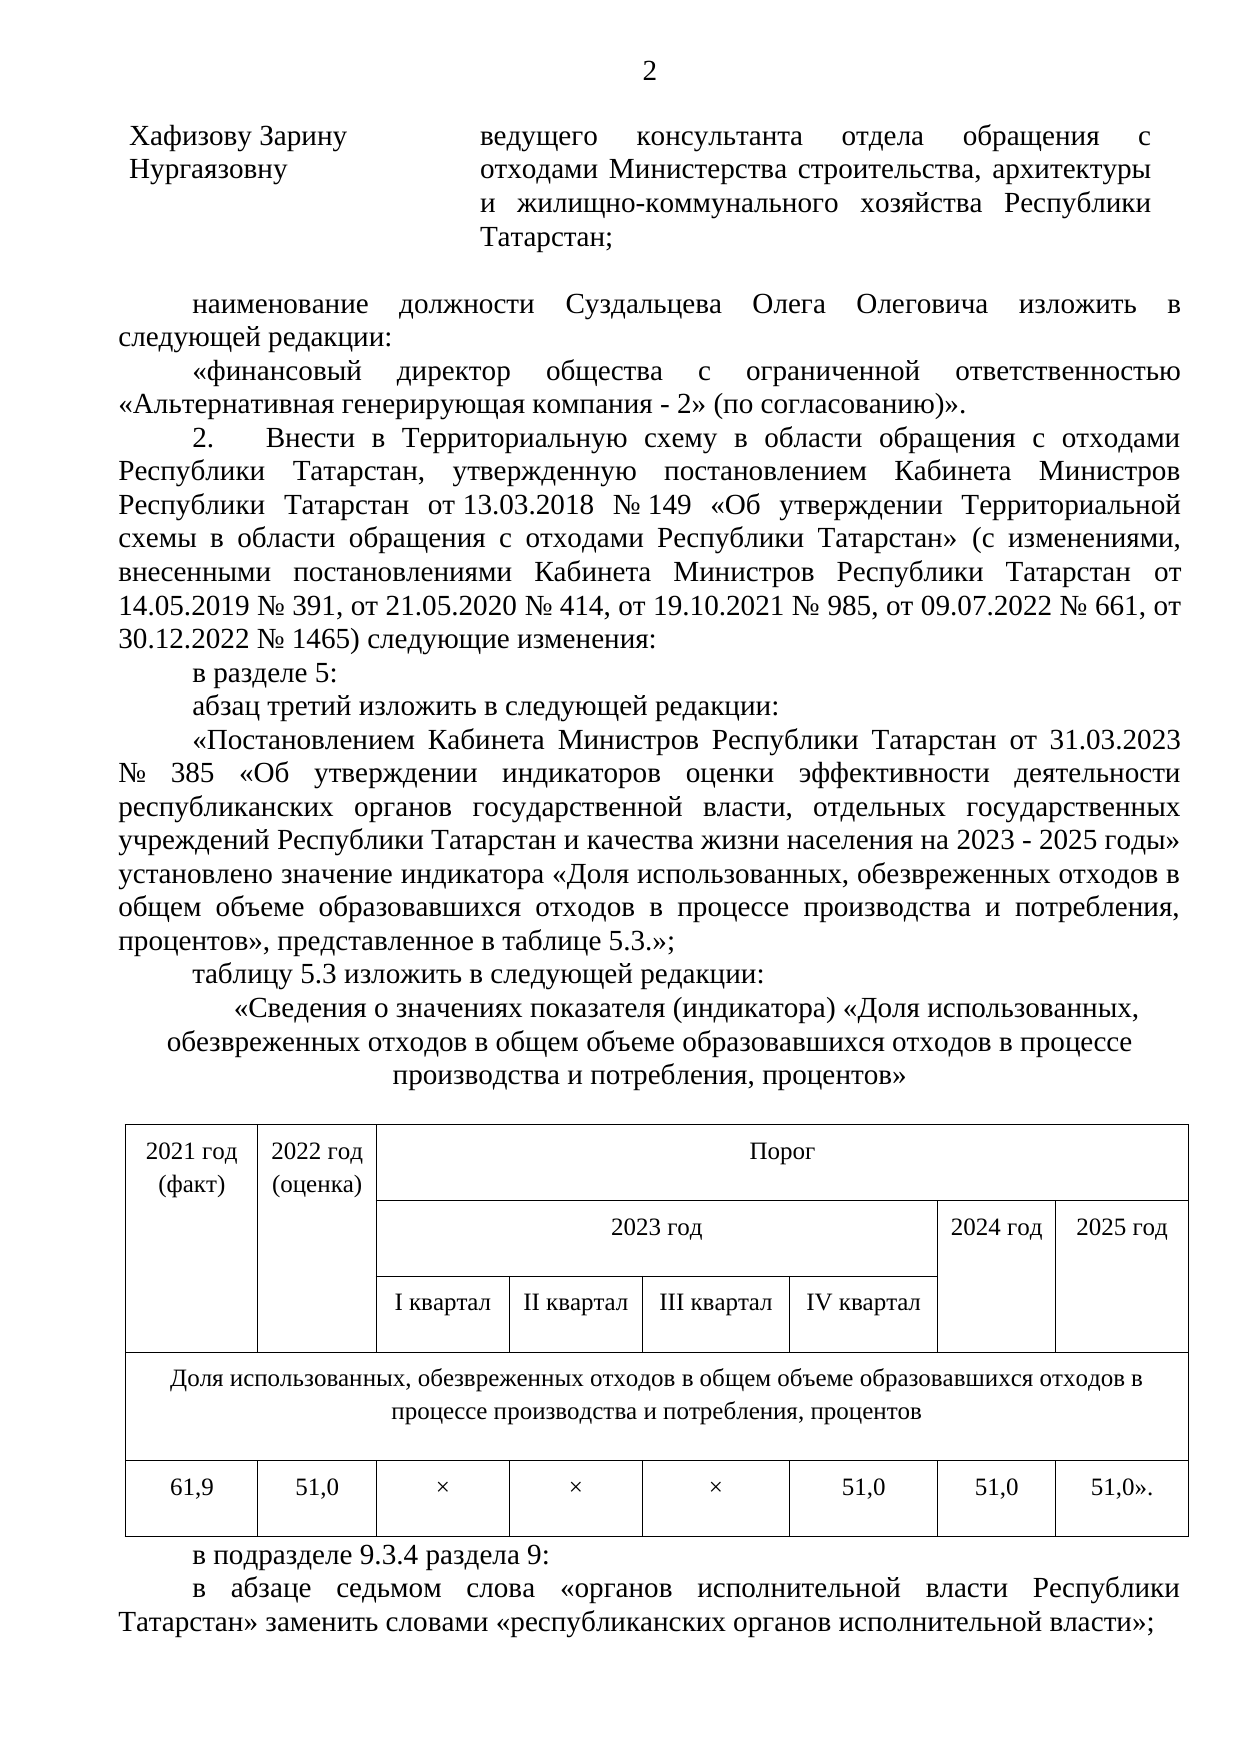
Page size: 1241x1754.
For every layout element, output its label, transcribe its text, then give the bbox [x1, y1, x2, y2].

table_cell 51,0 [938, 1461, 1055, 1536]
table_header 2022 год (оценка) [258, 1125, 376, 1352]
table_cell IV квартал [790, 1277, 937, 1352]
table_cell × [510, 1461, 642, 1536]
table_cell Хафизову Зарину Нургаязовну [118, 118, 468, 252]
table_cell 61,9 [126, 1461, 257, 1536]
list в разделе 5: [118, 655, 1181, 688]
table_cell 2024 год [938, 1201, 1055, 1352]
table_cell 51,0 [258, 1461, 376, 1536]
table_header 2021 год (факт) [126, 1125, 257, 1352]
text таблицу 5.3 изложить в следующей редакции: [118, 957, 1181, 990]
table_cell 51,0 [790, 1461, 937, 1536]
table_cell 2025 год [1056, 1201, 1188, 1352]
list абзац третий изложить в следующей редакции: [118, 688, 1181, 722]
table_cell II квартал [510, 1277, 642, 1352]
list Внести в Территориальную схему в области обращения с отходами Республики Татарстан, утвержденную постановлением Кабинета Министров Республики Татарстан от 13.03.2018 № 149 «Об утверждении Территориальной схемы в области обращения с отходами Республики Татарстан» (с изменениями, внесенными постановлениями Кабинета Министров Республики Татарстан от 14.05.2019 № 391, от 21.05.2020 № 414, от 19.10.2021 № 985, от 09.07.2022 № 661, от 30.12.2022 № 1465) следующие изменения: [118, 420, 1181, 655]
table_cell I квартал [377, 1277, 509, 1352]
table_cell 2023 год [377, 1201, 937, 1276]
list в абзаце седьмом слова «органов исполнительной власти Республики Татарстан» заменить словами «республиканских органов исполнительной власти»; [118, 1571, 1181, 1638]
table_cell 51,0». [1056, 1461, 1188, 1536]
text «Постановлением Кабинета Министров Республики Татарстан от 31.03.2023 № 385 «Об утверждении индикаторов оценки эффективности деятельности республиканских органов государственной власти, отдельных государственных учреждений Республики Татарстан и качества жизни населения на 2023 - 2025 годы» установлено значение индикатора «Доля использованных, обезвреженных отходов в общем объеме образовавшихся отходов в процессе производства и потребления, процентов», представленное в таблице 5.3.»; [118, 722, 1181, 957]
table_cell × [377, 1461, 509, 1536]
table_cell ведущего консультанта отдела обращения с отходами Министерства строительства, архитектуры и жилищно-коммунального хозяйства Республики Татарстан; [469, 118, 1192, 252]
text «финансовый директор общества с ограниченной ответственностью «Альтернативная генерирующая компания - 2» (по согласованию)». [118, 353, 1181, 420]
table_cell × [643, 1461, 789, 1536]
text «Сведения о значениях показателя (индикатора) «Доля использованных, обезвреженных отходов в общем объеме образовавшихся отходов в процессе производства и потребления, процентов» [118, 990, 1181, 1091]
table_header Порог [377, 1125, 1188, 1200]
table_cell III квартал [643, 1277, 789, 1352]
table_cell Доля использованных, обезвреженных отходов в общем объеме образовавшихся отходов в процессе производства и потребления, процентов [126, 1353, 1188, 1460]
list в подразделе 9.3.4 раздела 9: [118, 1537, 1181, 1571]
text наименование должности Суздальцева Олега Олеговича изложить в следующей редакции: [118, 286, 1181, 353]
